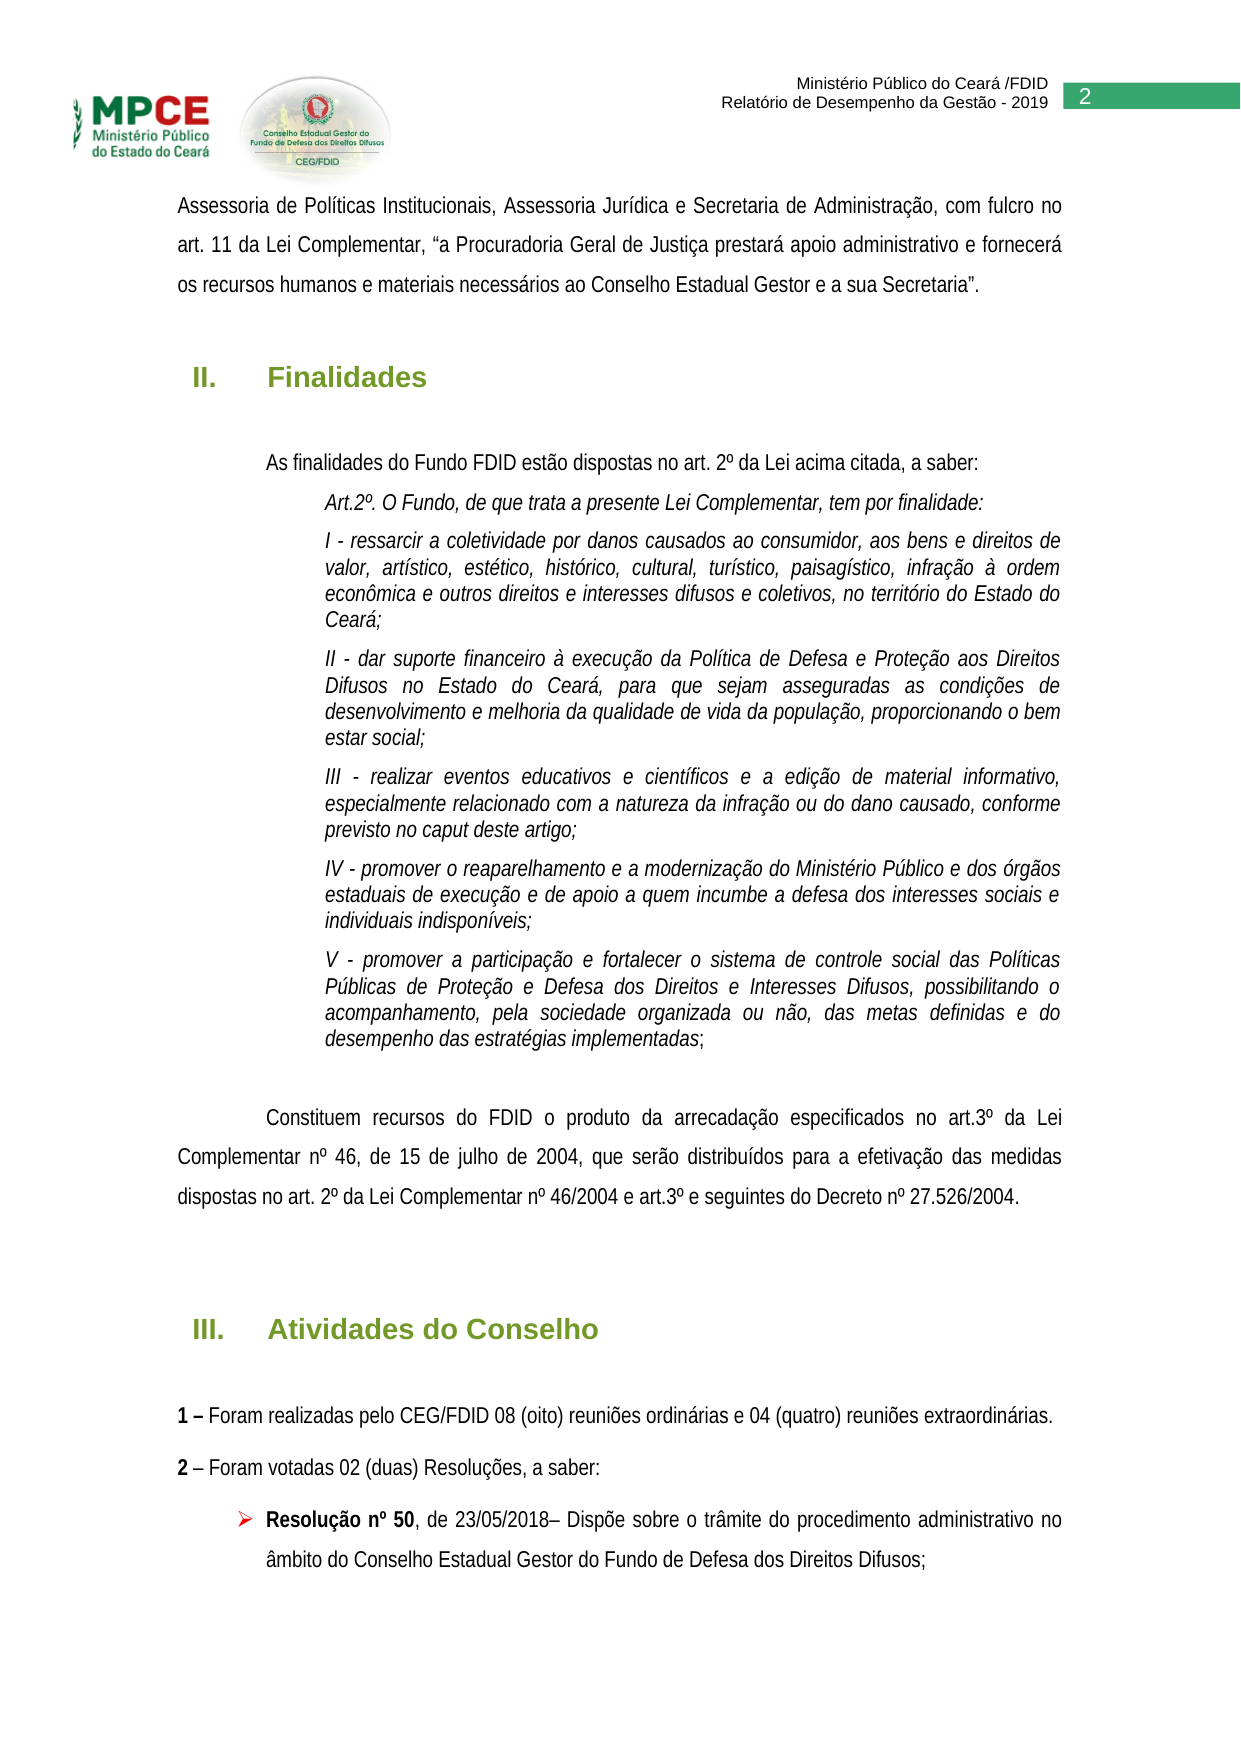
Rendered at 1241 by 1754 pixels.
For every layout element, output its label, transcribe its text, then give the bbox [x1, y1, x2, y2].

text 1 – Foram realizadas pelo CEG/FDID 08 (oito) reuniões ordinárias e 04 (quatro) reuniões extraordinárias. [177, 1402, 1063, 1428]
text II - dar suporte financeiro à execução da Política de Defesa e Proteção aos Direitos Difusos no Estado do Ceará, para que sejam asseguradas as condições de desenvolvimento e melhoria da qualidade de vida da população, proporcionando o bem estar social; [325, 645, 1063, 751]
text 2 – Foram votadas 02 (duas) Resoluções, a saber: [177, 1454, 1063, 1481]
subtitle Finalidades [192, 360, 1063, 394]
subtitle Atividades do Conselho [192, 1312, 1063, 1345]
picture [73, 74, 393, 186]
list Resolução nº 50, de 23/05/2018– Dispõe sobre o trâmite do procedimento administrativo no âmbito do Conselho Estadual Gestor do Fundo de Defesa dos Direitos Difusos; [236, 1506, 1063, 1572]
text IV - promover o reaparelhamento e a modernização do Ministério Público e dos órgãos estaduais de execução e de apoio a quem incumbe a defesa dos interesses sociais e individuais indisponíveis; [325, 855, 1063, 934]
text As finalidades do Fundo FDID estão dispostas no art. 2º da Lei acima citada, a saber: [177, 449, 1063, 475]
text V - promover a participação e fortalecer o sistema de controle social das Políticas Públicas de Proteção e Defesa dos Direitos e Interesses Difusos, possibilitando o acompanhamento, pela sociedade organizada ou não, das metas definidas e do desempenho das estratégias implementadas; [325, 946, 1063, 1052]
text Constituem recursos do FDID o produto da arrecadação especificados no art.3º da Lei Complementar nº 46, de 15 de julho de 2004, que serão distribuídos para a efetivação das medidas dispostas no art. 2º da Lei Complementar nº 46/2004 e art.3º e seguintes do Decreto nº 27.526/2004. [177, 1104, 1063, 1209]
text Art.2º. O Fundo, de que trata a presente Lei Complementar, tem por finalidade: [325, 488, 1063, 515]
text I - ressarcir a coletividade por danos causados ao consumidor, aos bens e direitos de valor, artístico, estético, histórico, cultural, turístico, paisagístico, infração à ordem econômica e outros direitos e interesses difusos e coletivos, no território do Estado do Ceará; [325, 527, 1063, 633]
text III - realizar eventos educativos e científicos e a edição de material informativo, especialmente relacionado com a natureza da infração ou do dano causado, conforme previsto no caput deste artigo; [325, 763, 1063, 842]
